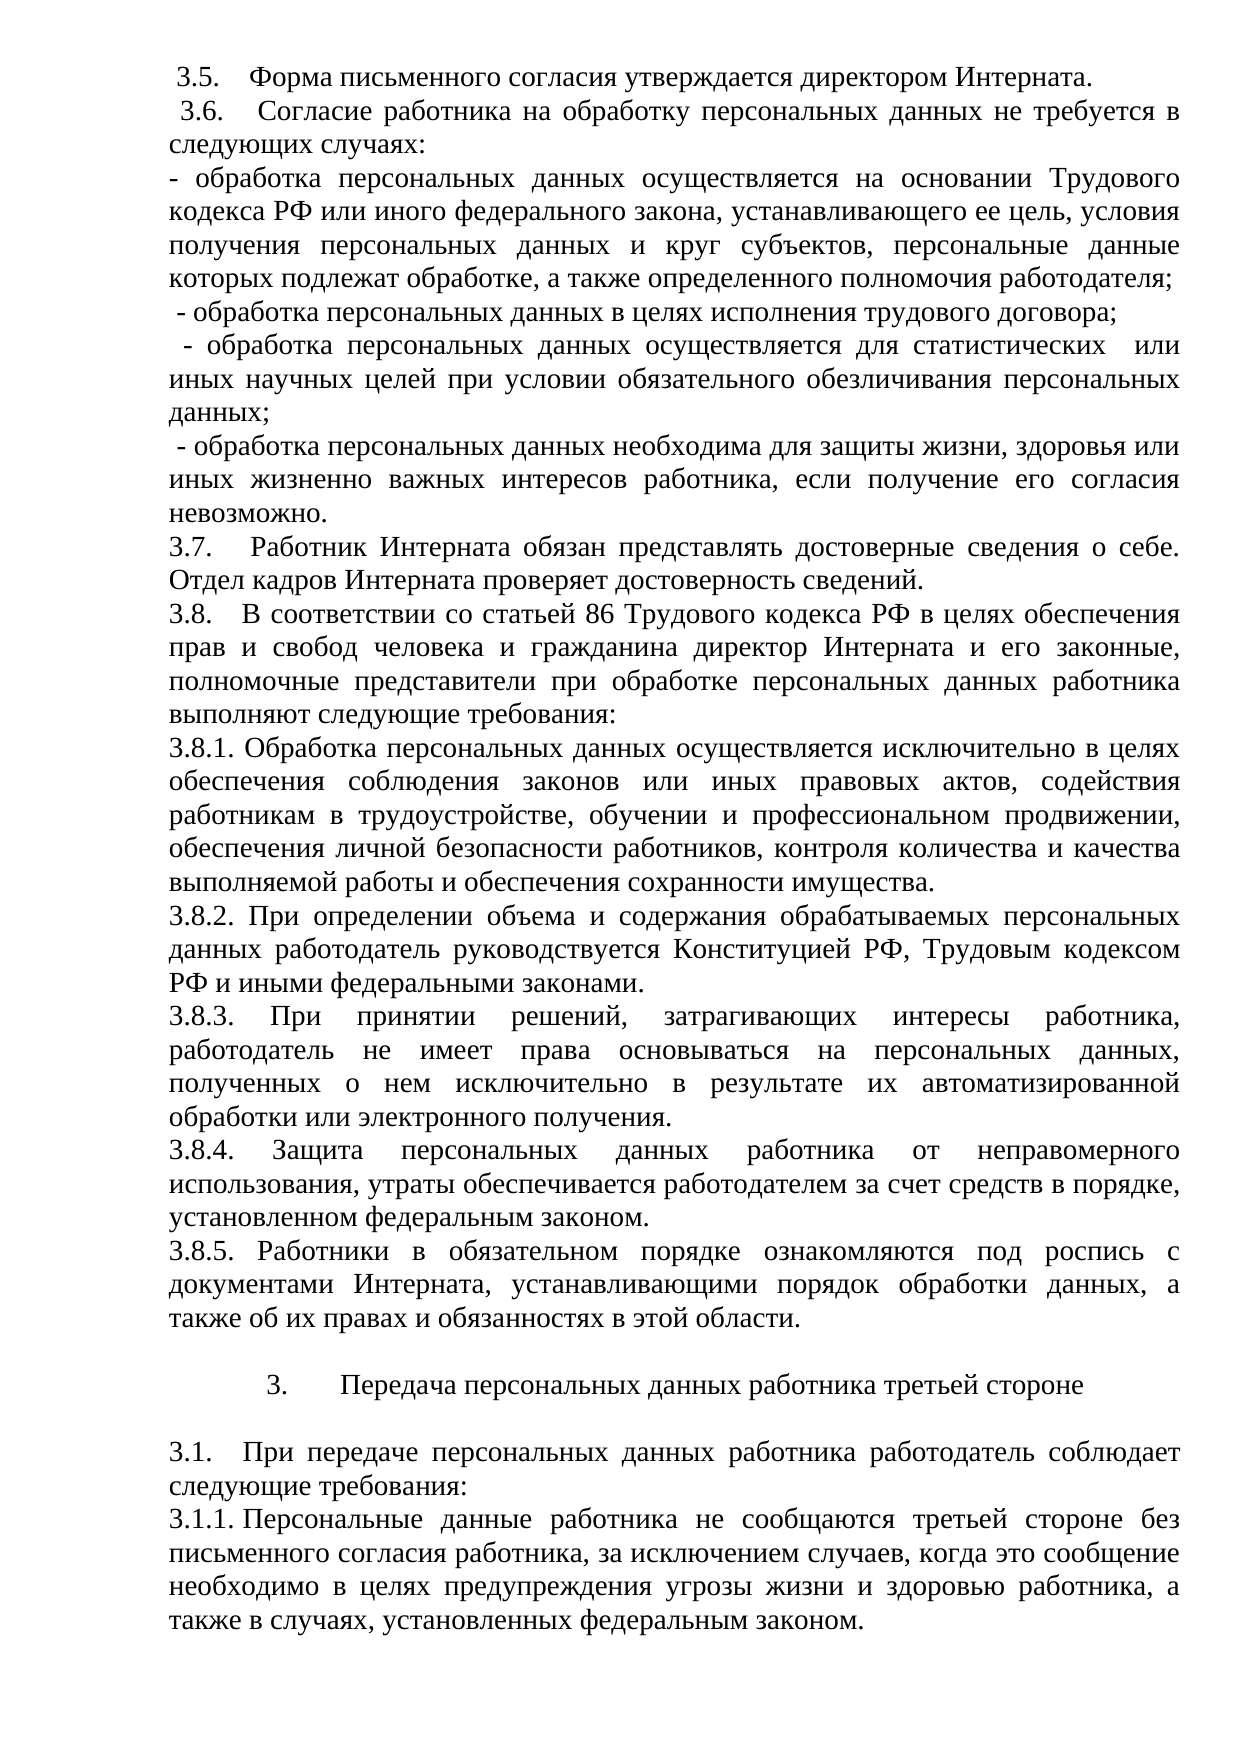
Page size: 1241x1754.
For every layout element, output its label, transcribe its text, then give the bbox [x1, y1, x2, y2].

text 3.8.2. При определении объема и содержания обрабатываемых персональных данных работодатель руководствуется Конституцией РФ, Трудовым кодексом РФ и иными федеральными законами. [169, 898, 1181, 998]
text 3.8.4. Защита персональных данных работника от неправомерного использования, утраты обеспечивается работодателем за счет средств в порядке, установленном федеральным законом. [169, 1132, 1181, 1233]
list Персональные данные работника не сообщаются третьей стороне без письменного согласия работника, за исключением случаев, когда это сообщение необходимо в целях предупреждения угрозы жизни и здоровью работника, а также в случаях, установленных федеральным законом. [169, 1501, 1181, 1636]
text - обработка персональных данных в целях исполнения трудового договора; [169, 294, 1181, 327]
text - обработка персональных данных осуществляется на основании Трудового кодекса РФ или иного федерального закона, устанавливающего ее цель, условия получения персональных данных и круг субъектов, персональные данные которых подлежат обработке, а также определенного полномочия работодателя; [169, 160, 1181, 294]
text - обработка персональных данных необходима для защиты жизни, здоровья или иных жизненно важных интересов работника, если получение его согласия невозможно. [169, 428, 1181, 529]
text 3.5. Форма письменного согласия утверждается директором Интерната. [169, 59, 1181, 93]
text 3.7. Работник Интерната обязан представлять достоверные сведения о себе. Отдел кадров Интерната проверяет достоверность сведений. [169, 529, 1181, 596]
text 3.6. Согласие работника на обработку персональных данных не требуется в следующих случаях: [169, 93, 1181, 160]
text 3.8.5. Работники в обязательном порядке ознакомляются под роспись с документами Интерната, устанавливающими порядок обработки данных, а также об их правах и обязанностях в этой области. [169, 1233, 1181, 1334]
list Передача персональных данных работника третьей стороне [169, 1367, 1181, 1401]
text 3.8.3. При принятии решений, затрагивающих интересы работника, работодатель не имеет права основываться на персональных данных, полученных о нем исключительно в результате их автоматизированной обработки или электронного получения. [169, 998, 1181, 1132]
text 3.8.1. Обработка персональных данных осуществляется исключительно в целях обеспечения соблюдения законов или иных правовых актов, содействия работникам в трудоустройстве, обучении и профессиональном продвижении, обеспечения личной безопасности работников, контроля количества и качества выполняемой работы и обеспечения сохранности имущества. [169, 730, 1181, 898]
text 3.8. В соответствии со статьей 86 Трудового кодекса РФ в целях обеспечения прав и свобод человека и гражданина директор Интерната и его законные, полномочные представители при обработке персональных данных работника выполняют следующие требования: [169, 596, 1181, 730]
text - обработка персональных данных осуществляется для статистических или иных научных целей при условии обязательного обезличивания персональных данных; [169, 327, 1181, 428]
list При передаче персональных данных работника работодатель соблюдает следующие требования: [169, 1434, 1181, 1501]
